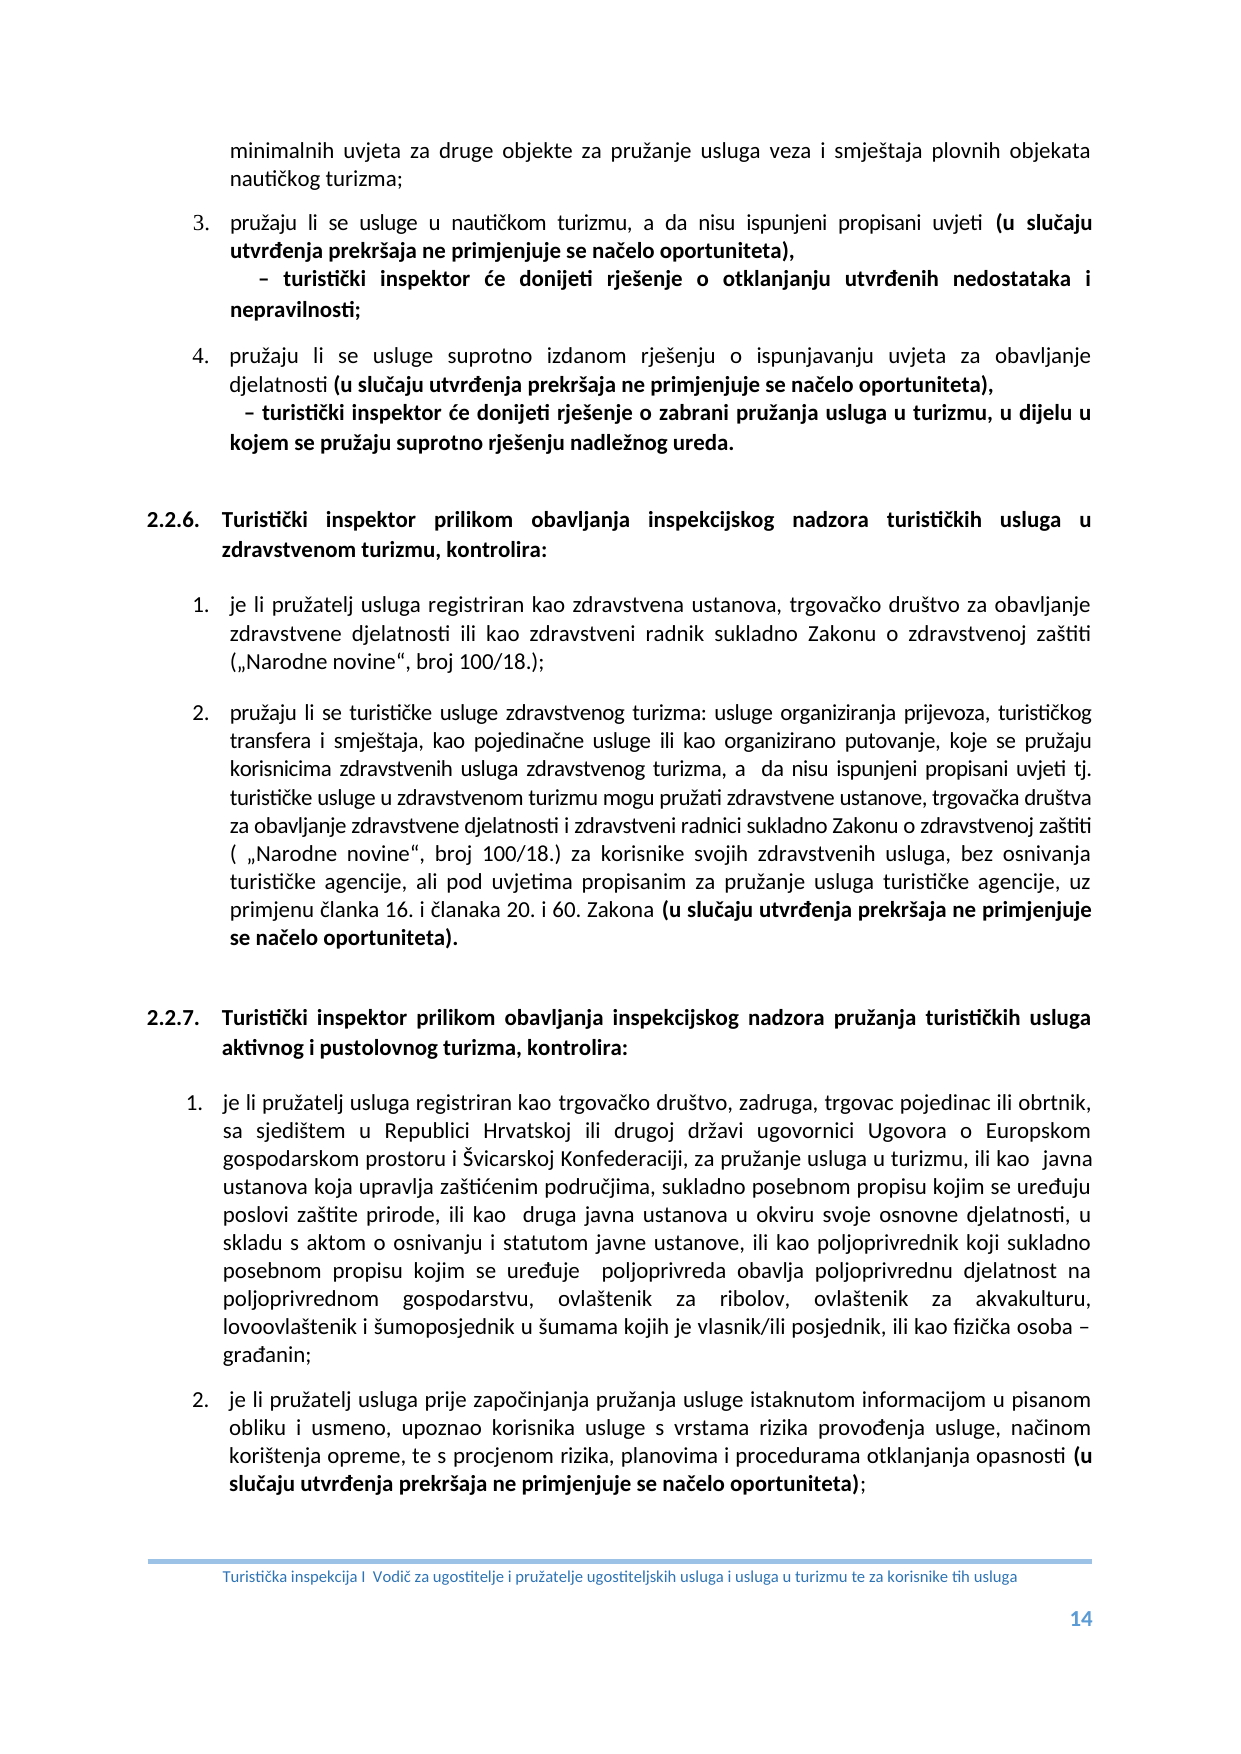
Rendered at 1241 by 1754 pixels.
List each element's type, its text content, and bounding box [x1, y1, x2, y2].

list je li pružatelj usluga registriran kao trgovačko društvo, zadruga, trgovac pojedinac ili obrtnik, sa sjedištem u Republici Hrvatskoj ili drugoj državi ugovornici Ugovora o Europskom gospodarskom prostoru i Švicarskoj Konfederaciji, za pružanje usluga u turizmu, ili kao javna ustanova koja upravlja zaštićenim područjima, sukladno posebnom propisu kojim se uređuju poslovi zaštite prirode, ili kao druga javna ustanova u okviru svoje osnovne djelatnosti, u skladu s aktom o osnivanju i statutom javne ustanove, ili kao poljoprivrednik koji sukladno posebnom propisu kojim se uređuje poljoprivreda obavlja poljoprivrednu djelatnost na poljoprivrednom gospodarstvu, ovlaštenik za ribolov, ovlaštenik za akvakulturu, lovoovlaštenik i šumoposjednik u šumama kojih je vlasnik/ili posjednik, ili kao fizička osoba – građanin; [186, 1088, 1092, 1368]
list – turistički inspektor će donijeti rješenje o zabrani pružanja usluga u turizmu, u dijelu u kojem se pružaju suprotno rješenju nadležnog ureda. [229, 398, 1092, 456]
list – turistički inspektor će donijeti rješenje o otklanjanju utvrđenih nedostataka i nepravilnosti; [230, 264, 1092, 323]
list je li pružatelj usluga registriran kao zdravstvena ustanova, trgovačko društvo za obavljanje zdravstvene djelatnosti ili kao zdravstveni radnik sukladno Zakonu o zdravstvenoj zaštiti („Narodne novine“, broj 100/18.); [192, 590, 1092, 675]
list Turistički inspektor prilikom obavljanja inspekcijskog nadzora pružanja turističkih usluga aktivnog i pustolovnog turizma, kontrolira: [147, 1003, 1092, 1061]
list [192, 136, 1092, 192]
list je li pružatelj usluga prije započinjanja pružanja usluge istaknutom informacijom u pisanom obliku i usmeno, upoznao korisnika usluge s vrstama rizika provođenja usluge, načinom korištenja opreme, te s procjenom rizika, planovima i procedurama otklanjanja opasnosti (u slučaju utvrđenja prekršaja ne primjenjuje se načelo oportuniteta); [192, 1385, 1092, 1497]
list Turistički inspektor prilikom obavljanja inspekcijskog nadzora turističkih usluga u zdravstvenom turizmu, kontrolira: [147, 505, 1092, 563]
list pružaju li se usluge suprotno izdanom rješenju o ispunjavanju uvjeta za obavljanje djelatnosti (u slučaju utvrđenja prekršaja ne primjenjuje se načelo oportuniteta), [192, 342, 1092, 398]
list pružaju li se turističke usluge zdravstvenog turizma: usluge organiziranja prijevoza, turističkog transfera i smještaja, kao pojedinačne usluge ili kao organizirano putovanje, koje se pružaju korisnicima zdravstvenih usluga zdravstvenog turizma, a da nisu ispunjeni propisani uvjeti tj. turističke usluge u zdravstvenom turizmu mogu pružati zdravstvene ustanove, trgovačka društva za obavljanje zdravstvene djelatnosti i zdravstveni radnici sukladno Zakonu o zdravstvenoj zaštiti ( „Narodne novine“, broj 100/18.) za korisnike svojih zdravstvenih usluga, bez osnivanja turističke agencije, ali pod uvjetima propisanim za pružanje usluga turističke agencije, uz primjenu članka 16. i članaka 20. i 60. Zakona (u slučaju utvrđenja prekršaja ne primjenjuje se načelo oportuniteta). [192, 698, 1092, 951]
list pružaju li se usluge u nautičkom turizmu, a da nisu ispunjeni propisani uvjeti (u slučaju utvrđenja prekršaja ne primjenjuje se načelo oportuniteta), [193, 208, 1092, 264]
